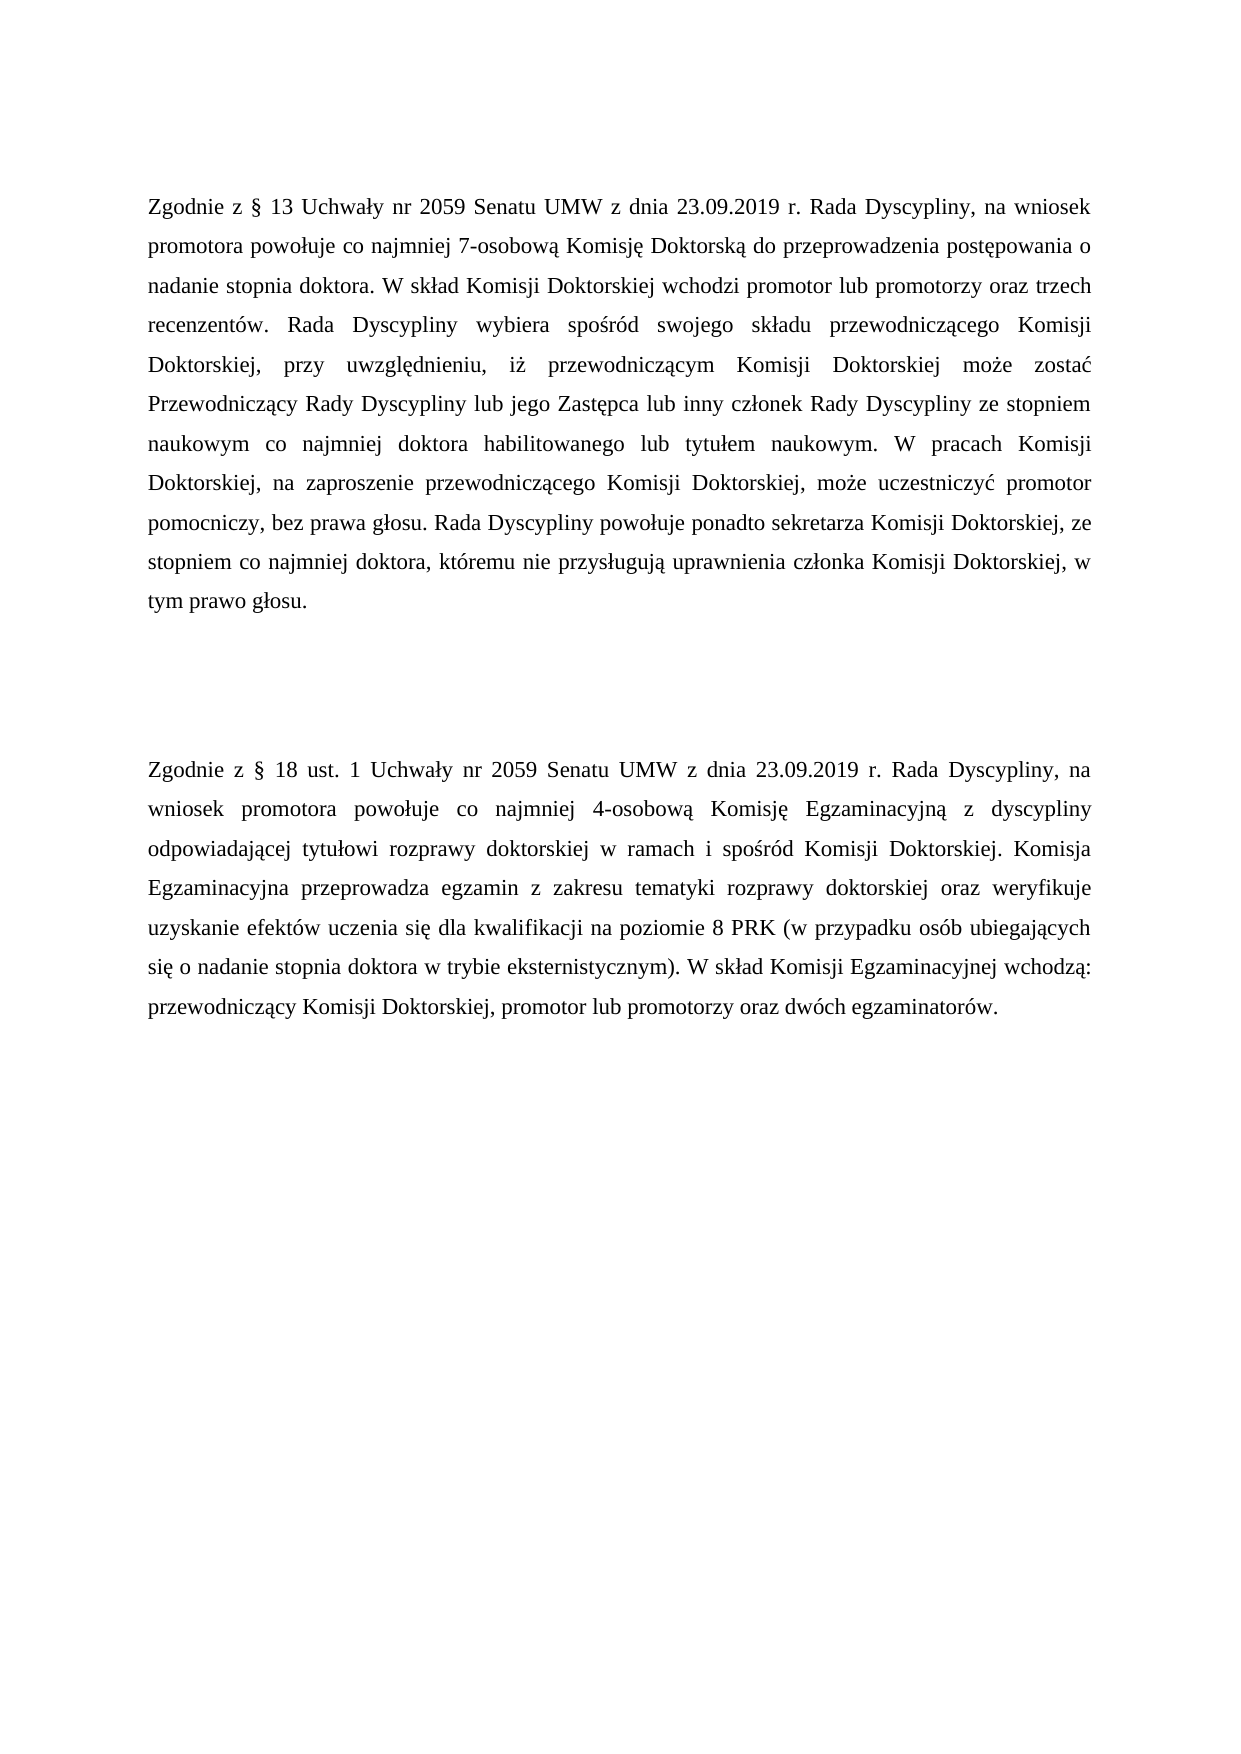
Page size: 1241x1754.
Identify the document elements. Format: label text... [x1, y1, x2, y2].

text Zgodnie z § 13 Uchwały nr 2059 Senatu UMW z dnia 23.09.2019 r. Rada Dyscypliny, na wniosek promotora powołuje co najmniej 7-osobową Komisję Doktorską do przeprowadzenia postępowania o nadanie stopnia doktora. W skład Komisji Doktorskiej wchodzi promotor lub promotorzy oraz trzech recenzentów. Rada Dyscypliny wybiera spośród swojego składu przewodniczącego Komisji Doktorskiej, przy uwzględnieniu, iż przewodniczącym Komisji Doktorskiej może zostać Przewodniczący Rady Dyscypliny lub jego Zastępca lub inny członek Rady Dyscypliny ze stopniem naukowym co najmniej doktora habilitowanego lub tytułem naukowym. W pracach Komisji Doktorskiej, na zaproszenie przewodniczącego Komisji Doktorskiej, może uczestniczyć promotor pomocniczy, bez prawa głosu. Rada Dyscypliny powołuje ponadto sekretarza Komisji Doktorskiej, ze stopniem co najmniej doktora, któremu nie przysługują uprawnienia członka Komisji Doktorskiej, w tym prawo głosu. [148, 193, 1093, 614]
list Zgodnie z § 18 ust. 1 Uchwały nr 2059 Senatu UMW z dnia 23.09.2019 r. Rada Dyscypliny, na wniosek promotora powołuje co najmniej 4-osobową Komisję Egzaminacyjną z dyscypliny odpowiadającej tytułowi rozprawy doktorskiej w ramach i spośród Komisji Doktorskiej. Komisja Egzaminacyjna przeprowadza egzamin z zakresu tematyki rozprawy doktorskiej oraz weryfikuje uzyskanie efektów uczenia się dla kwalifikacji na poziomie 8 PRK (w przypadku osób ubiegających się o nadanie stopnia doktora w trybie eksternistycznym). W skład Komisji Egzaminacyjnej wchodzą: przewodniczący Komisji Doktorskiej, promotor lub promotorzy oraz dwóch egzaminatorów. [148, 756, 1093, 1019]
